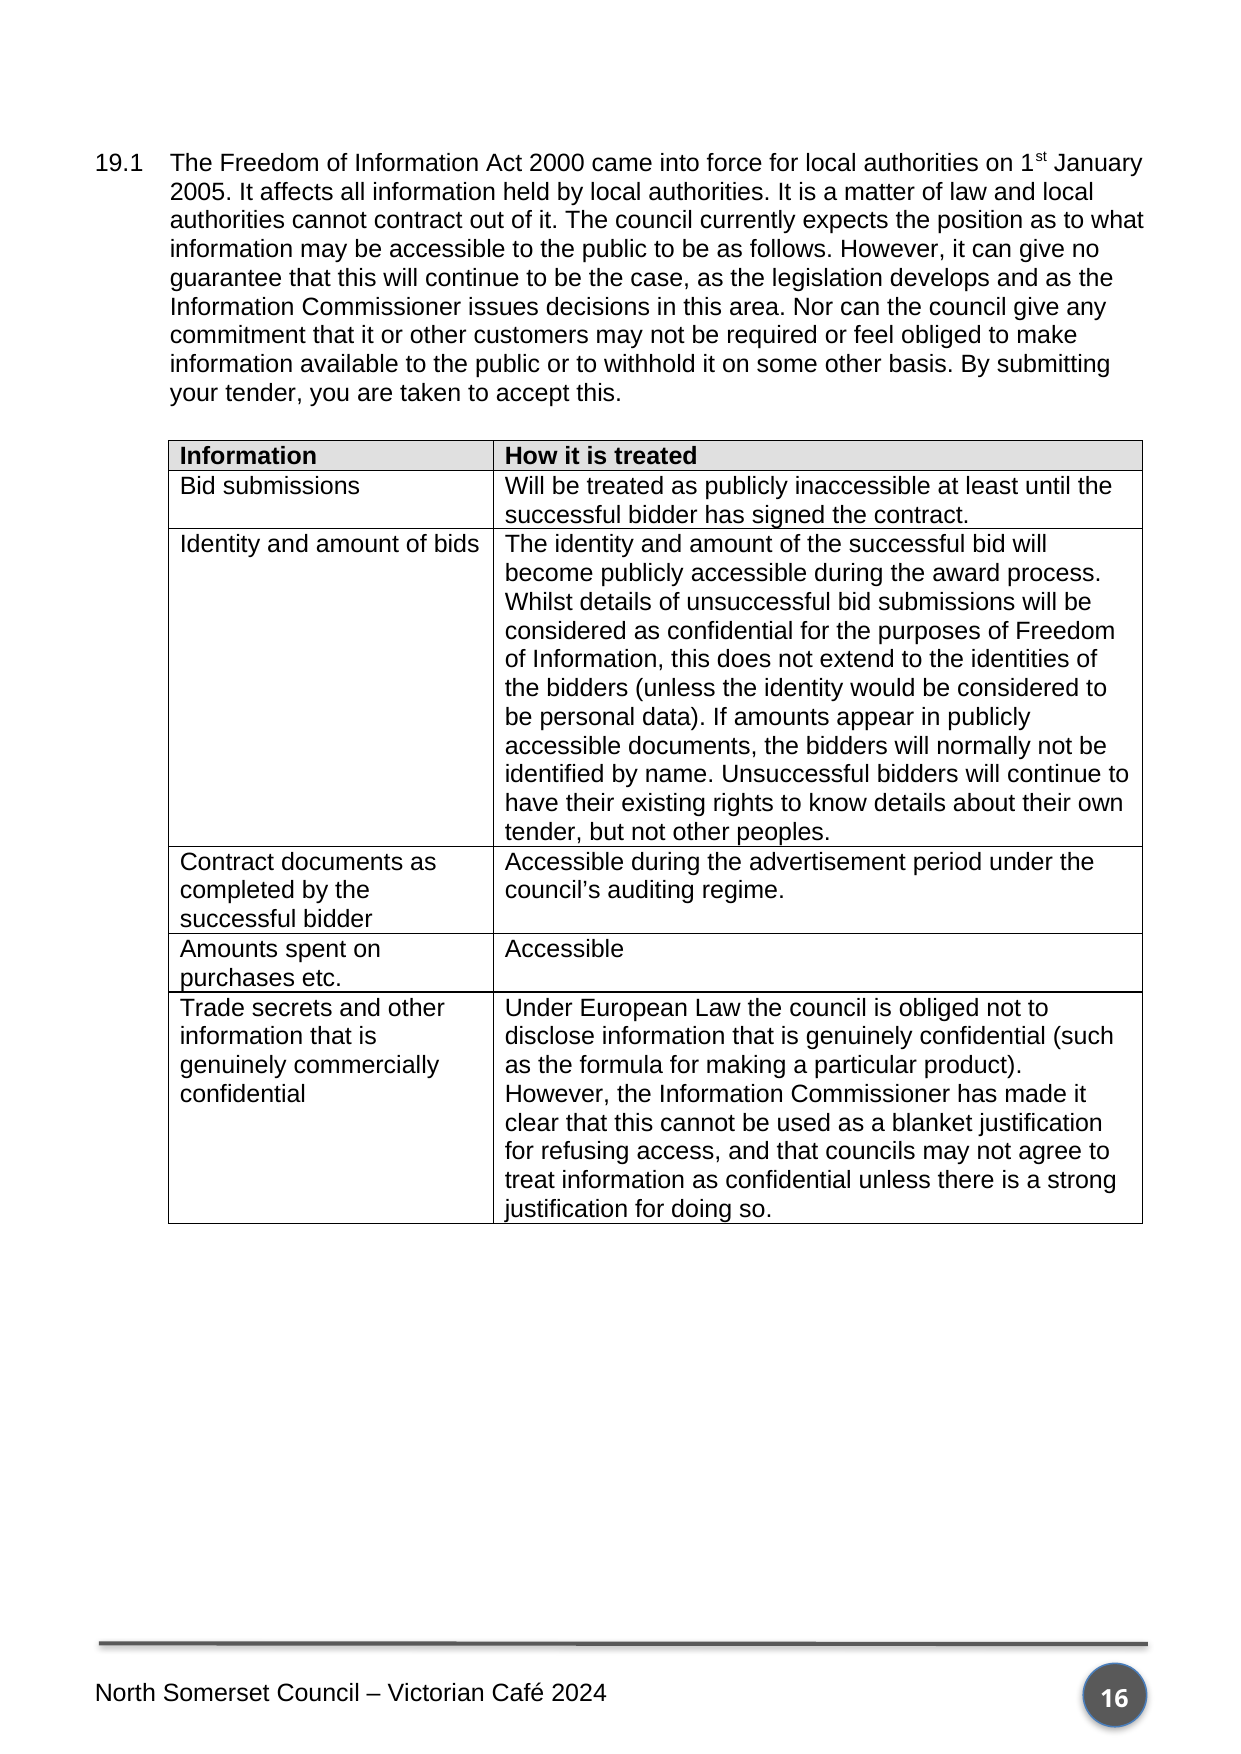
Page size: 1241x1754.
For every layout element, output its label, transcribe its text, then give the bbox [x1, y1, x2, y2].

table_cell The identity and amount of the successful bid will become publicly accessible during the award process. Whilst details of unsuccessful bid submissions will be considered as confidential for the purposes of Freedom of Information, this does not extend to the identities of the bidders (unless the identity would be considered to be personal data). If amounts appear in publicly accessible documents, the bidders will normally not be identified by name. Unsuccessful bidders will continue to have their existing rights to know details about their own tender, but not other peoples. [494, 529, 1142, 846]
table_header How it is treated [494, 441, 1142, 470]
table_cell Identity and amount of bids [169, 529, 493, 846]
table_cell Amounts spent on purchases etc. [169, 934, 493, 991]
table_cell Accessible [494, 934, 1142, 991]
table_cell Contract documents as completed by the successful bidder [169, 847, 493, 933]
table_cell Under European Law the council is obliged not to disclose information that is genuinely confidential (such as the formula for making a particular product). However, the Information Commissioner has made it clear that this cannot be used as a blanket justification for refusing access, and that councils may not agree to treat information as confidential unless there is a strong justification for doing so. [494, 993, 1142, 1222]
table_cell Accessible during the advertisement period under the council’s auditing regime. [494, 847, 1142, 933]
table_cell Will be treated as publicly inaccessible at least until the successful bidder has signed the contract. [494, 471, 1142, 528]
text 19.1 The Freedom of Information Act 2000 came into force for local authorities on 1st January 2005. It affects all information held by local authorities. It is a matter of law and local authorities cannot contract out of it. The council currently expects the position as to what information may be accessible to the public to be as follows. However, it can give no guarantee that this will continue to be the case, as the legislation develops and as the Information Commissioner issues decisions in this area. Nor can the council give any commitment that it or other customers may not be required or feel obliged to make information available to the public or to withhold it on some other basis. By submitting your tender, you are taken to accept this. [94, 148, 1146, 406]
table_cell Trade secrets and other information that is genuinely commercially confidential [169, 993, 493, 1222]
table_header Information [169, 441, 493, 470]
table_cell Bid submissions [169, 471, 493, 528]
